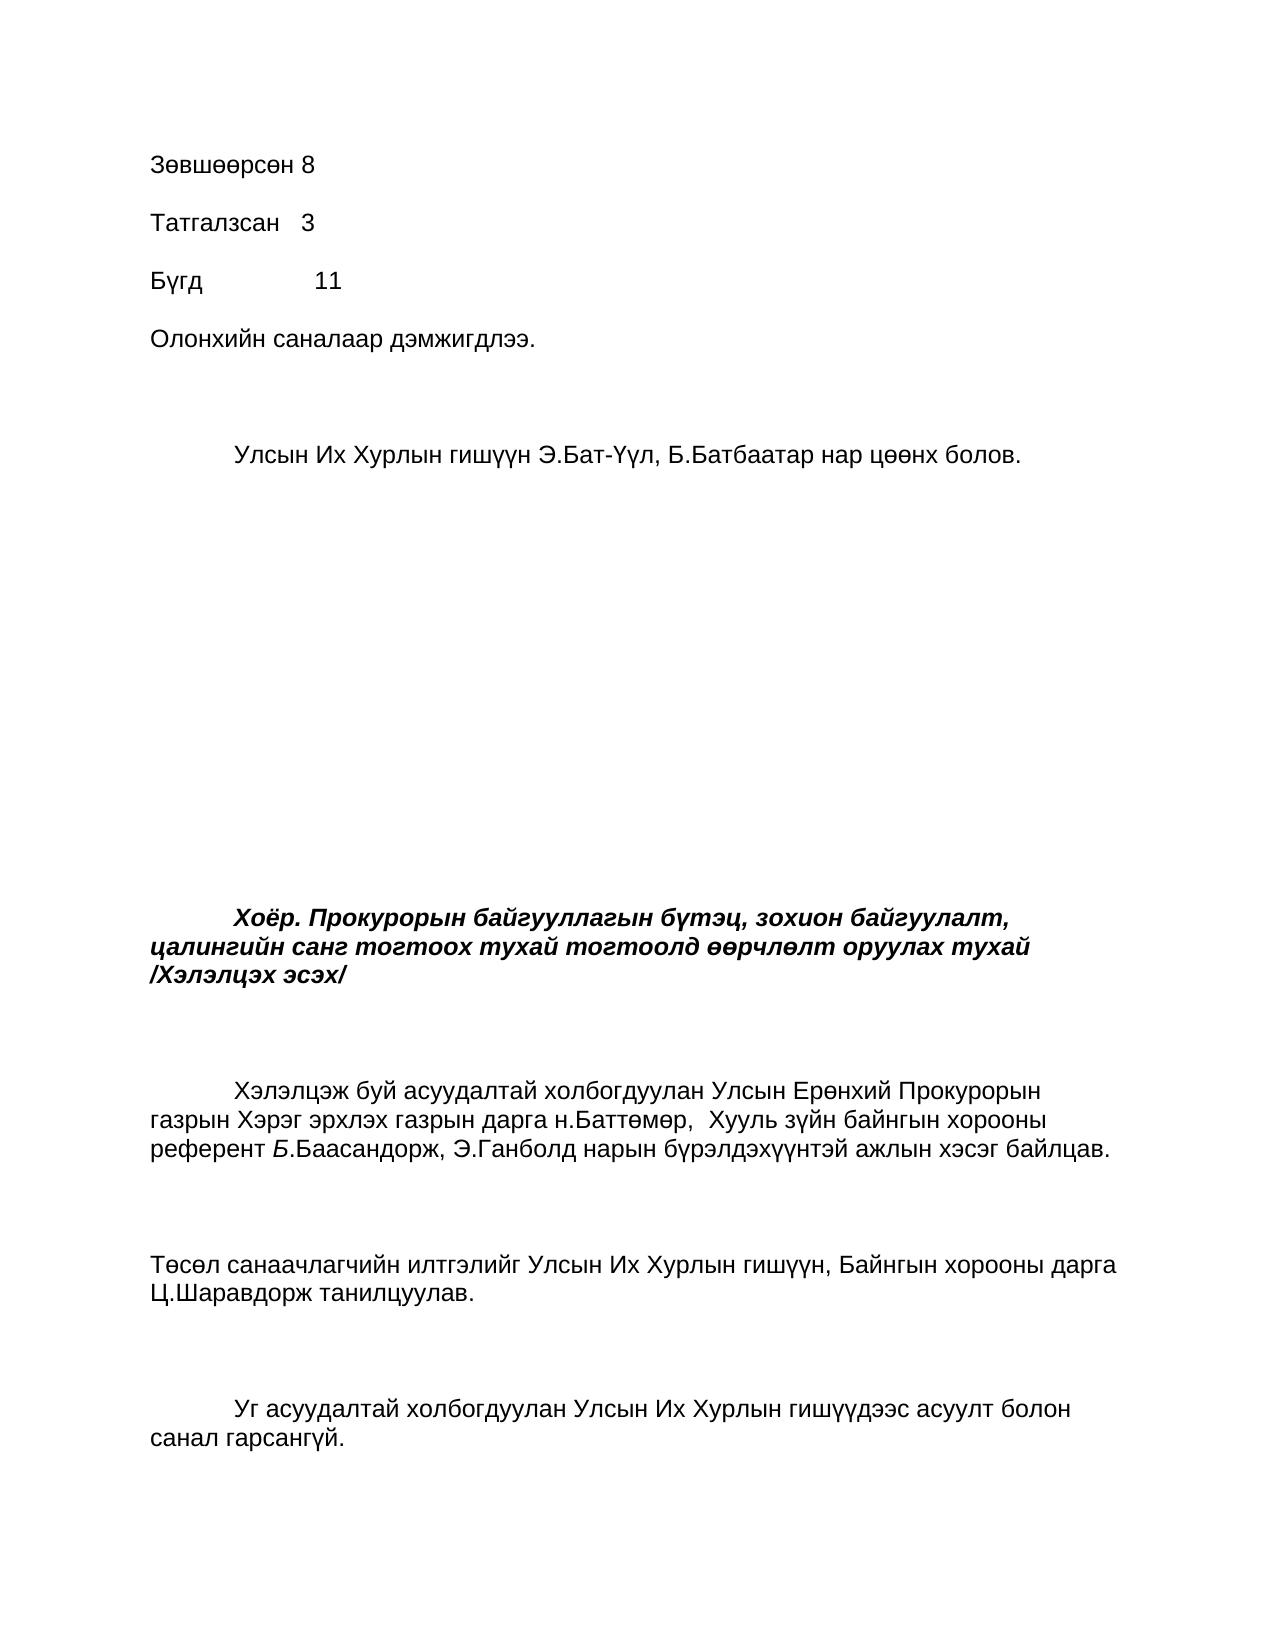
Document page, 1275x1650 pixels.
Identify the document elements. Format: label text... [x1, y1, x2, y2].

text Бүгд 11 [150, 266, 1125, 294]
text Хэлэлцэж буй асуудалтай холбогдуулан Улсын Ерөнхий Прокурорын газрын Хэрэг эрхлэх газрын дарга н.Баттөмөр, Хууль зүйн байнгын хорооны референт Б.Баасандорж, Э.Ганболд нарын бүрэлдэхүүнтэй ажлын хэсэг байлцав. [150, 1076, 1125, 1162]
text Татгалзсан 3 [150, 208, 1125, 237]
text Олонхийн саналаар дэмжигдлээ. [150, 324, 1125, 352]
text Улсын Их Хурлын гишүүн Э.Бат-Үүл, Б.Батбаатар нар цөөнх болов. [150, 439, 1125, 468]
text Хоёр. Прокурорын байгууллагын бүтэц, зохион байгуулалт, цалингийн санг тогтоох тухай тогтоолд өөрчлөлт оруулах тухай /Хэлэлцэх эсэх/ [150, 903, 1125, 989]
text Уг асуудалтай холбогдуулан Улсын Их Хурлын гишүүдээс асуулт болон санал гарсангүй. [150, 1394, 1125, 1452]
text Төсөл санаачлагчийн илтгэлийг Улсын Их Хурлын гишүүн, Байнгын хорооны дарга Ц.Шаравдорж танилцуулав. [150, 1249, 1125, 1307]
text Зөвшөөрсөн 8 [150, 150, 1125, 179]
